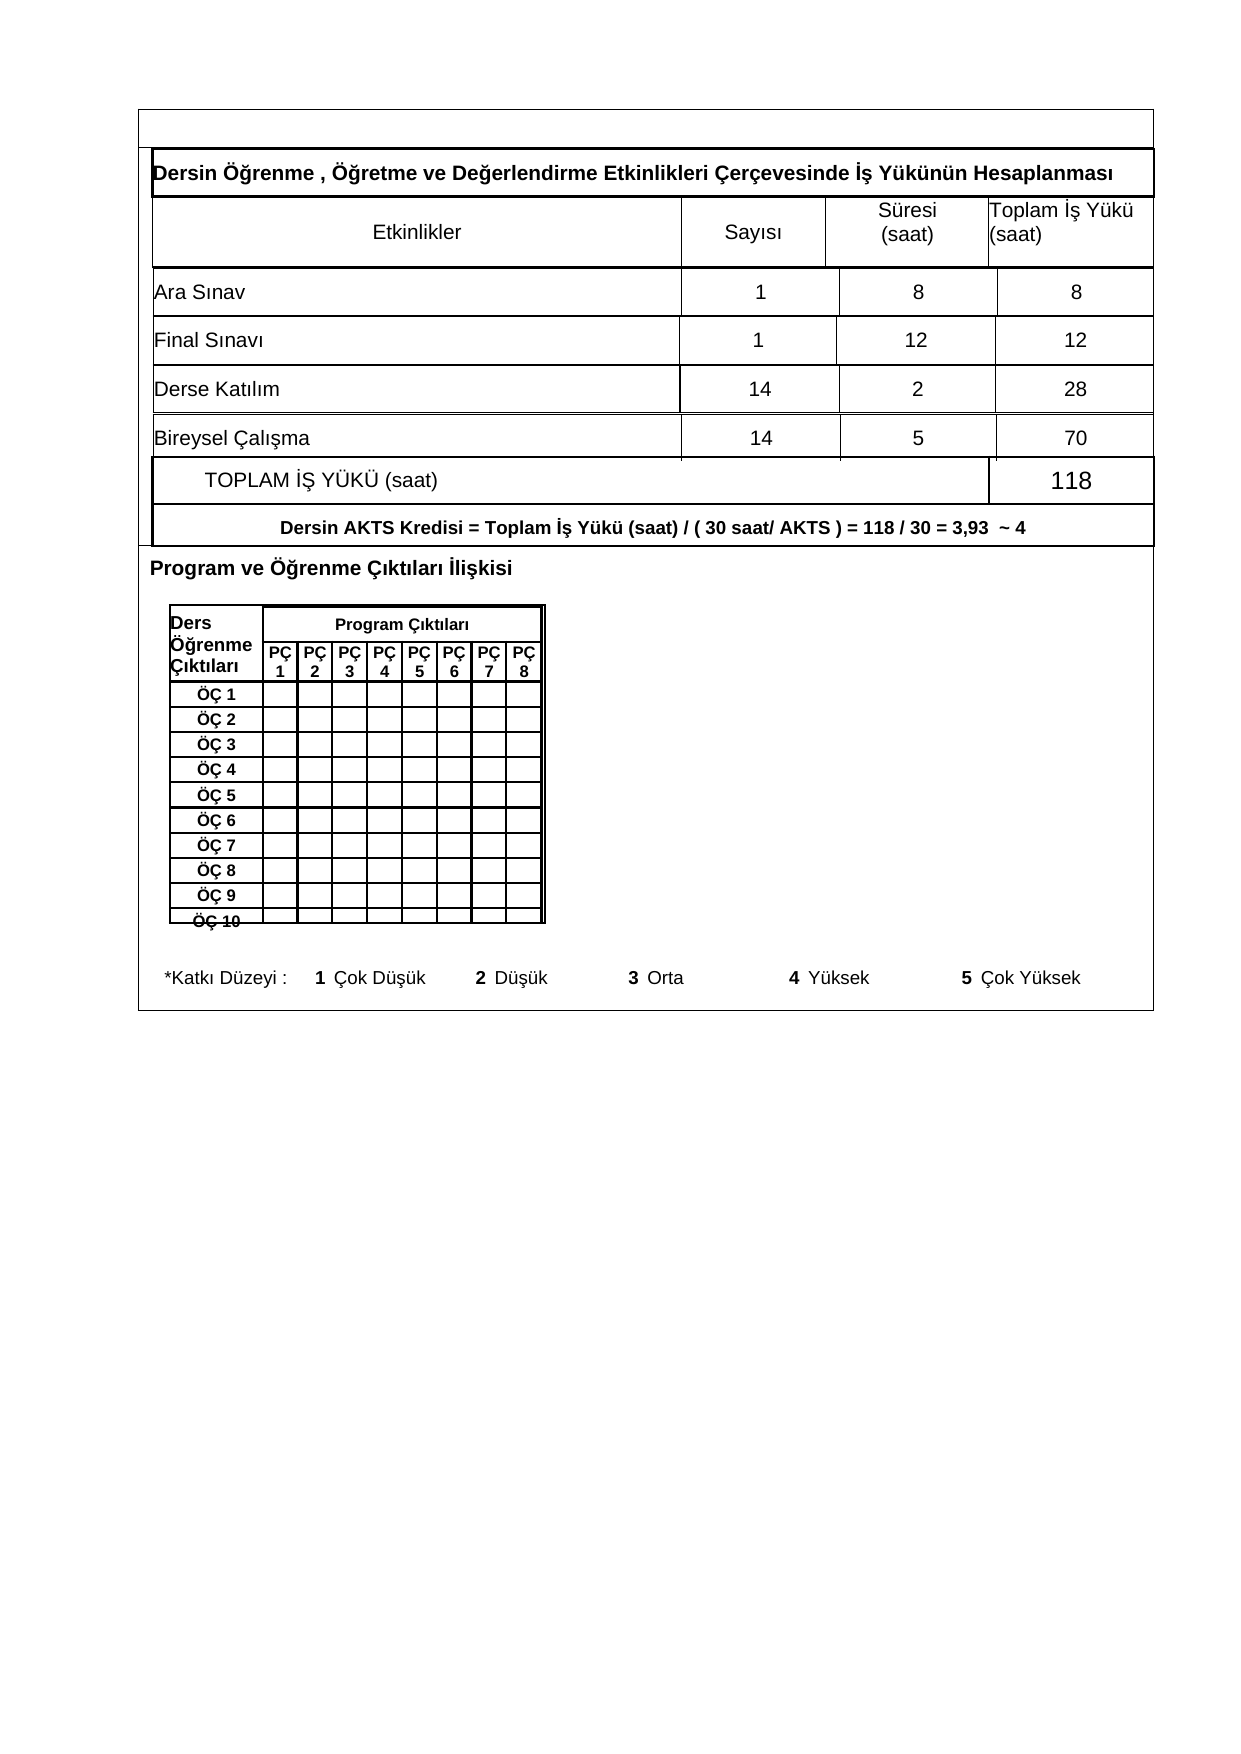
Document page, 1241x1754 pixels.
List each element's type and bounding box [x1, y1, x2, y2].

table_cell [154, 150, 1153, 195]
table_cell [154, 458, 988, 503]
table_cell [682, 198, 825, 266]
table_cell [153, 198, 681, 266]
table_header [139, 110, 1153, 147]
table_cell [990, 458, 1153, 503]
table_cell [989, 198, 1153, 266]
table_cell [826, 198, 988, 266]
table_cell [154, 505, 1153, 544]
table_cell [139, 546, 1153, 1009]
table_cell [139, 148, 153, 544]
